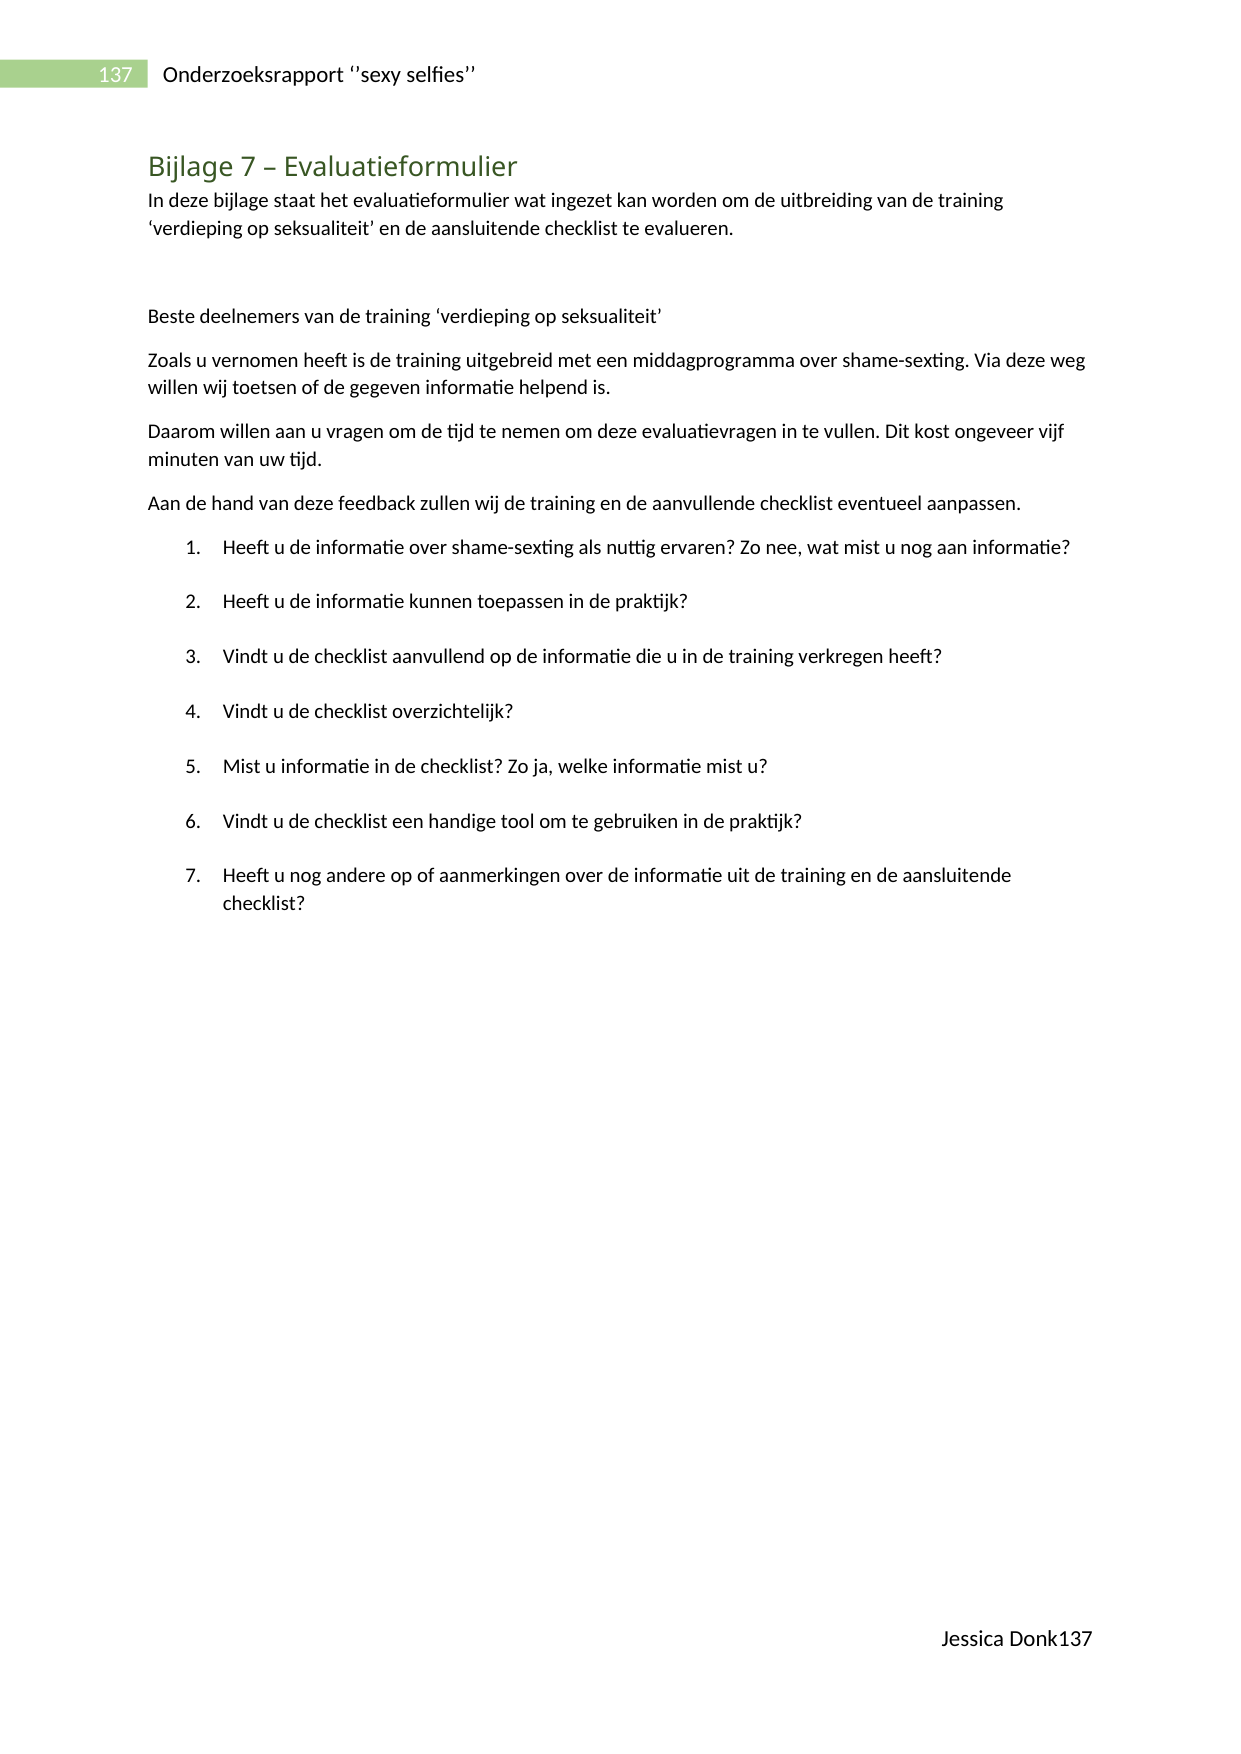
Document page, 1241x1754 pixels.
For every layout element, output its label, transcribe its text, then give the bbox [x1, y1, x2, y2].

list Heeft u de informatie over shame-sexting als nuttig ervaren? Zo nee, wat mist u nog aan informatie? [185, 534, 1093, 559]
list Vindt u de checklist een handige tool om te gebruiken in de praktijk? [185, 808, 1093, 833]
list Heeft u nog andere op of aanmerkingen over de informatie uit de training en de aansluitende checklist? [185, 863, 1093, 916]
list Vindt u de checklist aanvullend op de informatie die u in de training verkregen heeft? [185, 643, 1093, 669]
text In deze bijlage staat het evaluatieformulier wat ingezet kan worden om de uitbreiding van de training ‘verdieping op seksualiteit’ en de aansluitende checklist te evalueren. [148, 187, 1093, 240]
text Daarom willen aan u vragen om de tijd te nemen om deze evaluatievragen in te vullen. Dit kost ongeveer vijf minuten van uw tijd. [148, 418, 1093, 471]
subtitle Bijlage 7 – Evaluatieformulier [148, 148, 1093, 184]
list Mist u informatie in de checklist? Zo ja, welke informatie mist u? [185, 753, 1093, 778]
text Zoals u vernomen heeft is de training uitgebreid met een middagprogramma over shame-sexting. Via deze weg willen wij toetsen of de gegeven informatie helpend is. [148, 347, 1093, 400]
list Heeft u de informatie kunnen toepassen in de praktijk? [185, 589, 1093, 614]
list Vindt u de checklist overzichtelijk? [185, 698, 1093, 724]
text Aan de hand van deze feedback zullen wij de training en de aanvullende checklist eventueel aanpassen. [148, 490, 1093, 515]
text Beste deelnemers van de training ‘verdieping op seksualiteit’ [148, 303, 1093, 328]
